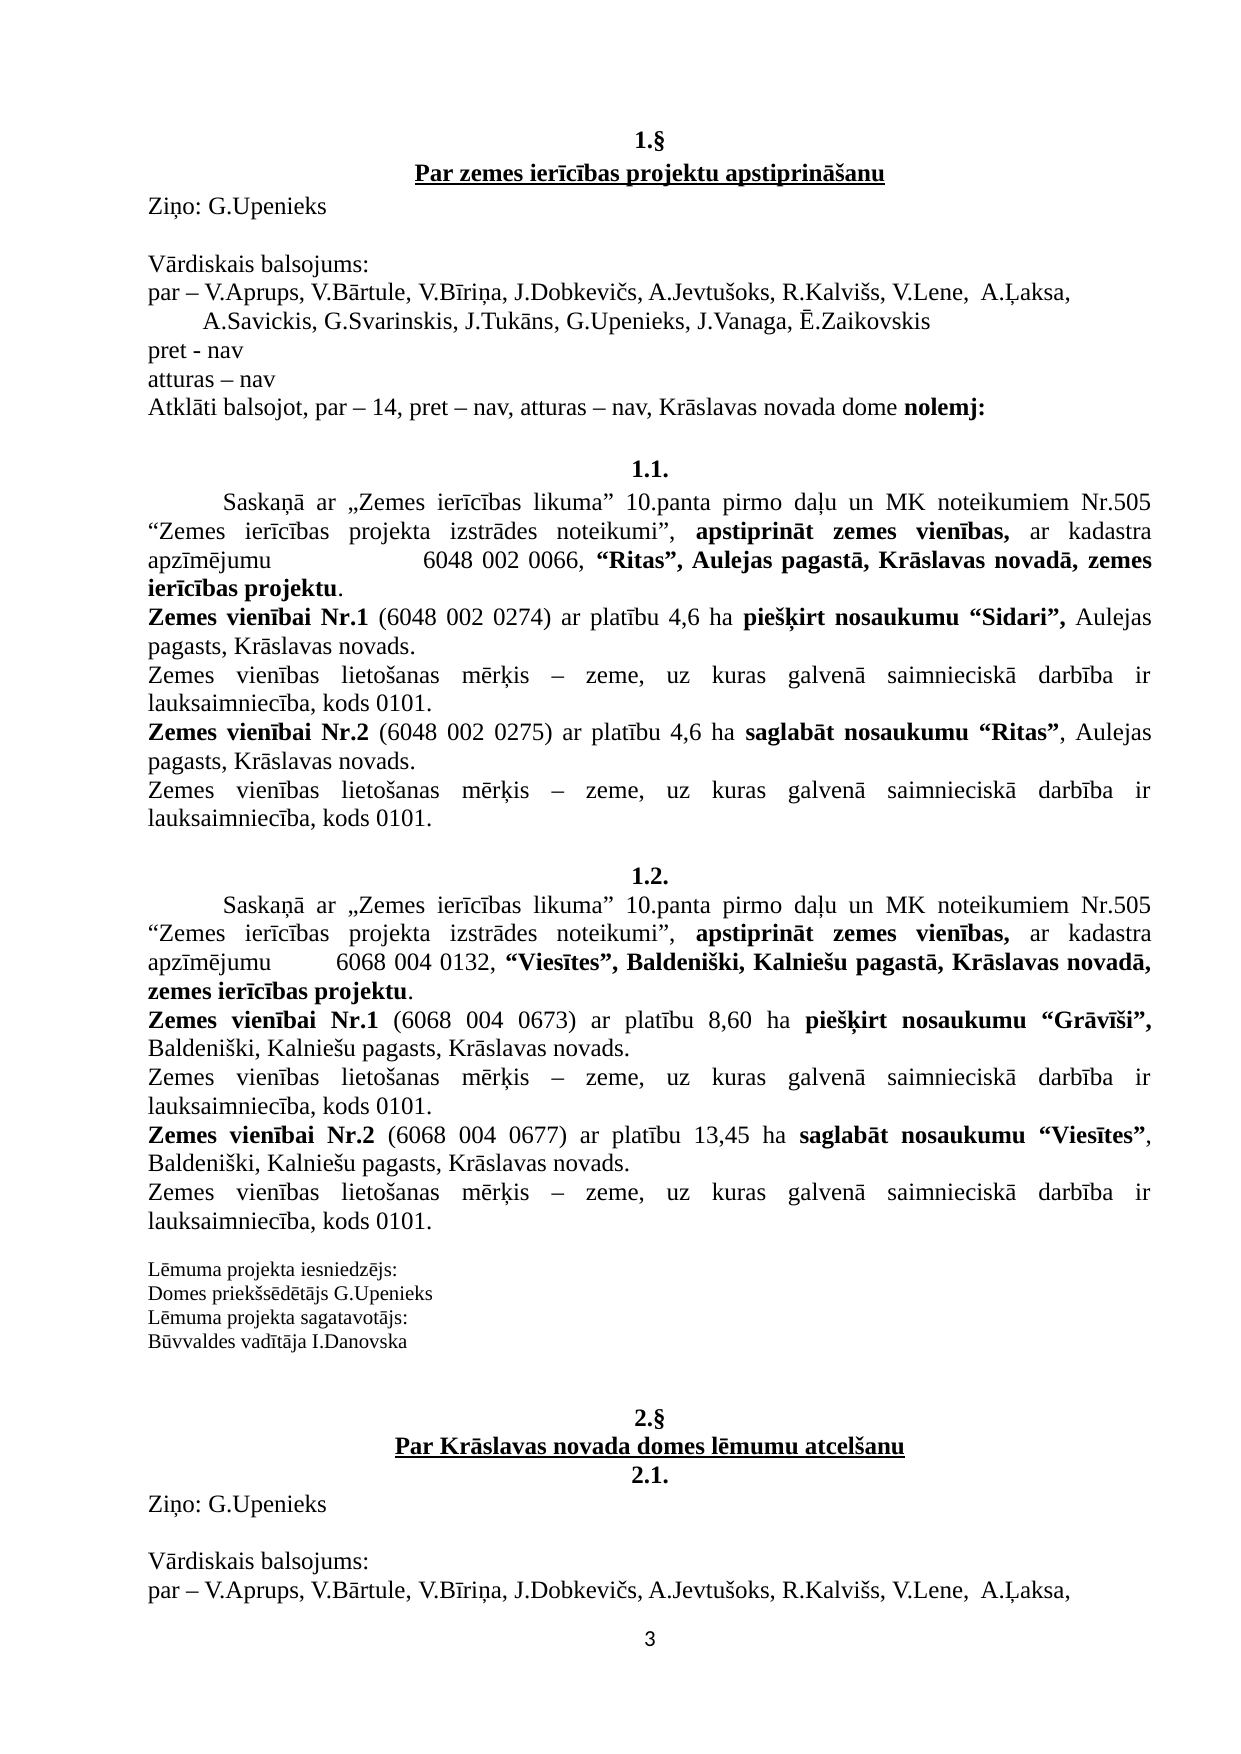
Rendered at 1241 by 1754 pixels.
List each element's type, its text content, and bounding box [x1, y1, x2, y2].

text Zemes vienībai Nr.1 (6048 002 0274) ar platību 4,6 ha piešķirt nosaukumu “Sidari”, Aulejas pagasts, Krāslavas novads. [148, 602, 1152, 660]
text 1.2. [148, 861, 1152, 890]
text 1.§ [148, 125, 1152, 154]
text Zemes vienības lietošanas mērķis – zeme, uz kuras galvenā saimnieciskā darbība ir lauksaimniecība, kods 0101. [148, 1062, 1152, 1120]
text 2.1. [148, 1460, 1152, 1489]
text pret - nav [148, 335, 1152, 364]
text Saskaņā ar „Zemes ierīcības likuma” 10.panta pirmo daļu un MK noteikumiem Nr.505 “Zemes ierīcības projekta izstrādes noteikumi”, apstiprināt zemes vienības, ar kadastra apzīmējumu 6068 004 0132, “Viesītes”, Baldeniški, Kalniešu pagastā, Krāslavas novadā, zemes ierīcības projektu. [148, 890, 1152, 1005]
text Vārdiskais balsojums: [148, 1546, 1152, 1575]
text Ziņo: G.Upenieks [148, 1489, 1152, 1518]
text par – V.Aprups, V.Bārtule, V.Bīriņa, J.Dobkevičs, A.Jevtušoks, R.Kalvišs, V.Lene, A.Ļaksa, [148, 1575, 1152, 1604]
text Zemes vienībai Nr.1 (6068 004 0673) ar platību 8,60 ha piešķirt nosaukumu “Grāvīši”, Baldeniški, Kalniešu pagasts, Krāslavas novads. [148, 1005, 1152, 1062]
text Par zemes ierīcības projektu apstiprināšanu [148, 158, 1152, 187]
text Zemes vienībai Nr.2 (6048 002 0275) ar platību 4,6 ha saglabāt nosaukumu “Ritas”, Aulejas pagasts, Krāslavas novads. [148, 717, 1152, 775]
text Saskaņā ar „Zemes ierīcības likuma” 10.panta pirmo daļu un MK noteikumiem Nr.505 “Zemes ierīcības projekta izstrādes noteikumi”, apstiprināt zemes vienības, ar kadastra apzīmējumu 6048 002 0066, “Ritas”, Aulejas pagastā, Krāslavas novadā, zemes ierīcības projektu. [148, 487, 1152, 602]
text Zemes vienības lietošanas mērķis – zeme, uz kuras galvenā saimnieciskā darbība ir lauksaimniecība, kods 0101. [148, 660, 1152, 717]
text Par Krāslavas novada domes lēmumu atcelšanu [148, 1431, 1152, 1460]
text Zemes vienībai Nr.2 (6068 004 0677) ar platību 13,45 ha saglabāt nosaukumu “Viesītes”, Baldeniški, Kalniešu pagasts, Krāslavas novads. [148, 1120, 1152, 1177]
text Vārdiskais balsojums: [148, 249, 1152, 277]
text Ziņo: G.Upenieks [148, 191, 1152, 220]
subtitle 2.§ [148, 1403, 1152, 1431]
text 1.1. [148, 454, 1152, 483]
text Lēmuma projekta sagatavotājs: [148, 1305, 1152, 1329]
text atturas – nav [148, 364, 1152, 392]
text A.Savickis, G.Svarinskis, J.Tukāns, G.Upenieks, J.Vanaga, Ē.Zaikovskis [148, 306, 1152, 335]
text Lēmuma projekta iesniedzējs: [148, 1257, 1152, 1281]
text Zemes vienības lietošanas mērķis – zeme, uz kuras galvenā saimnieciskā darbība ir lauksaimniecība, kods 0101. [148, 1177, 1152, 1235]
text Zemes vienības lietošanas mērķis – zeme, uz kuras galvenā saimnieciskā darbība ir lauksaimniecība, kods 0101. [148, 775, 1152, 832]
text par – V.Aprups, V.Bārtule, V.Bīriņa, J.Dobkevičs, A.Jevtušoks, R.Kalvišs, V.Lene, A.Ļaksa, [148, 277, 1152, 306]
text Domes priekšsēdētājs G.Upenieks [148, 1281, 1152, 1305]
text Atklāti balsojot, par – 14, pret – nav, atturas – nav, Krāslavas novada dome nolemj: [148, 392, 1152, 421]
text Būvvaldes vadītāja I.Danovska [148, 1329, 1152, 1353]
